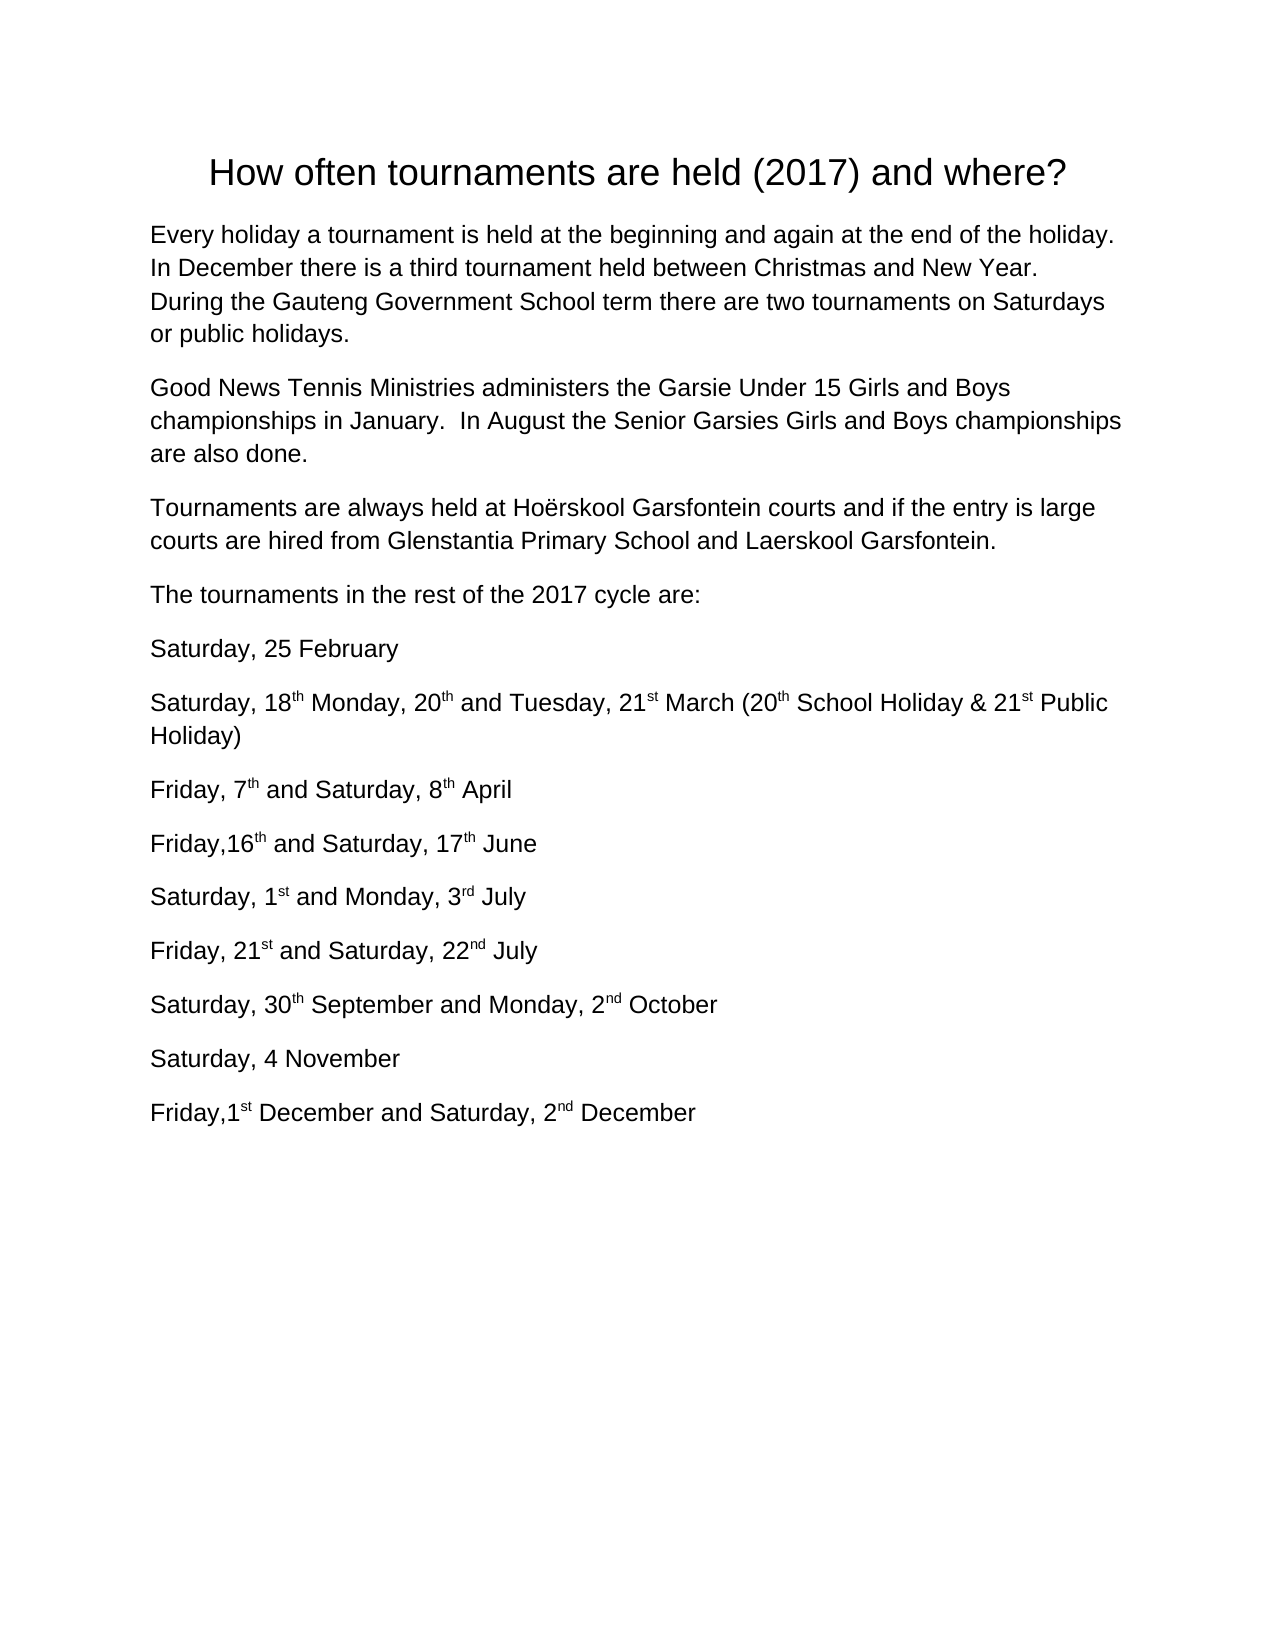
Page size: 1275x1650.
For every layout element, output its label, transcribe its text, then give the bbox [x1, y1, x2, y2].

text Every holiday a tournament is held at the beginning and again at the end of the holiday. In December there is a third tournament held between Christmas and New Year. During the Gauteng Government School term there are two tournaments on Saturdays or public holidays. [150, 220, 1125, 348]
text The tournaments in the rest of the 2017 cycle are: [150, 580, 1125, 609]
text Saturday, 25 February [150, 634, 1125, 663]
text How often tournaments are held (2017) and where? [150, 150, 1125, 193]
text Friday,1st December and Saturday, 2nd December [150, 1098, 1125, 1127]
text Good News Tennis Ministries administers the Garsie Under 15 Girls and Boys championships in January. In August the Senior Garsies Girls and Boys championships are also done. [150, 373, 1125, 468]
text Friday, 21st and Saturday, 22nd July [150, 936, 1125, 965]
text Saturday, 1st and Monday, 3rd July [150, 882, 1125, 911]
text Tournaments are always held at Hoërskool Garsfontein courts and if the entry is large courts are hired from Glenstantia Primary School and Laerskool Garsfontein. [150, 493, 1125, 555]
text Saturday, 18th Monday, 20th and Tuesday, 21st March (20th School Holiday & 21st Public Holiday) [150, 688, 1125, 749]
text Saturday, 4 November [150, 1044, 1125, 1073]
text Friday,16th and Saturday, 17th June [150, 828, 1125, 857]
text Friday, 7th and Saturday, 8th April [150, 775, 1125, 803]
text Saturday, 30th September and Monday, 2nd October [150, 990, 1125, 1019]
